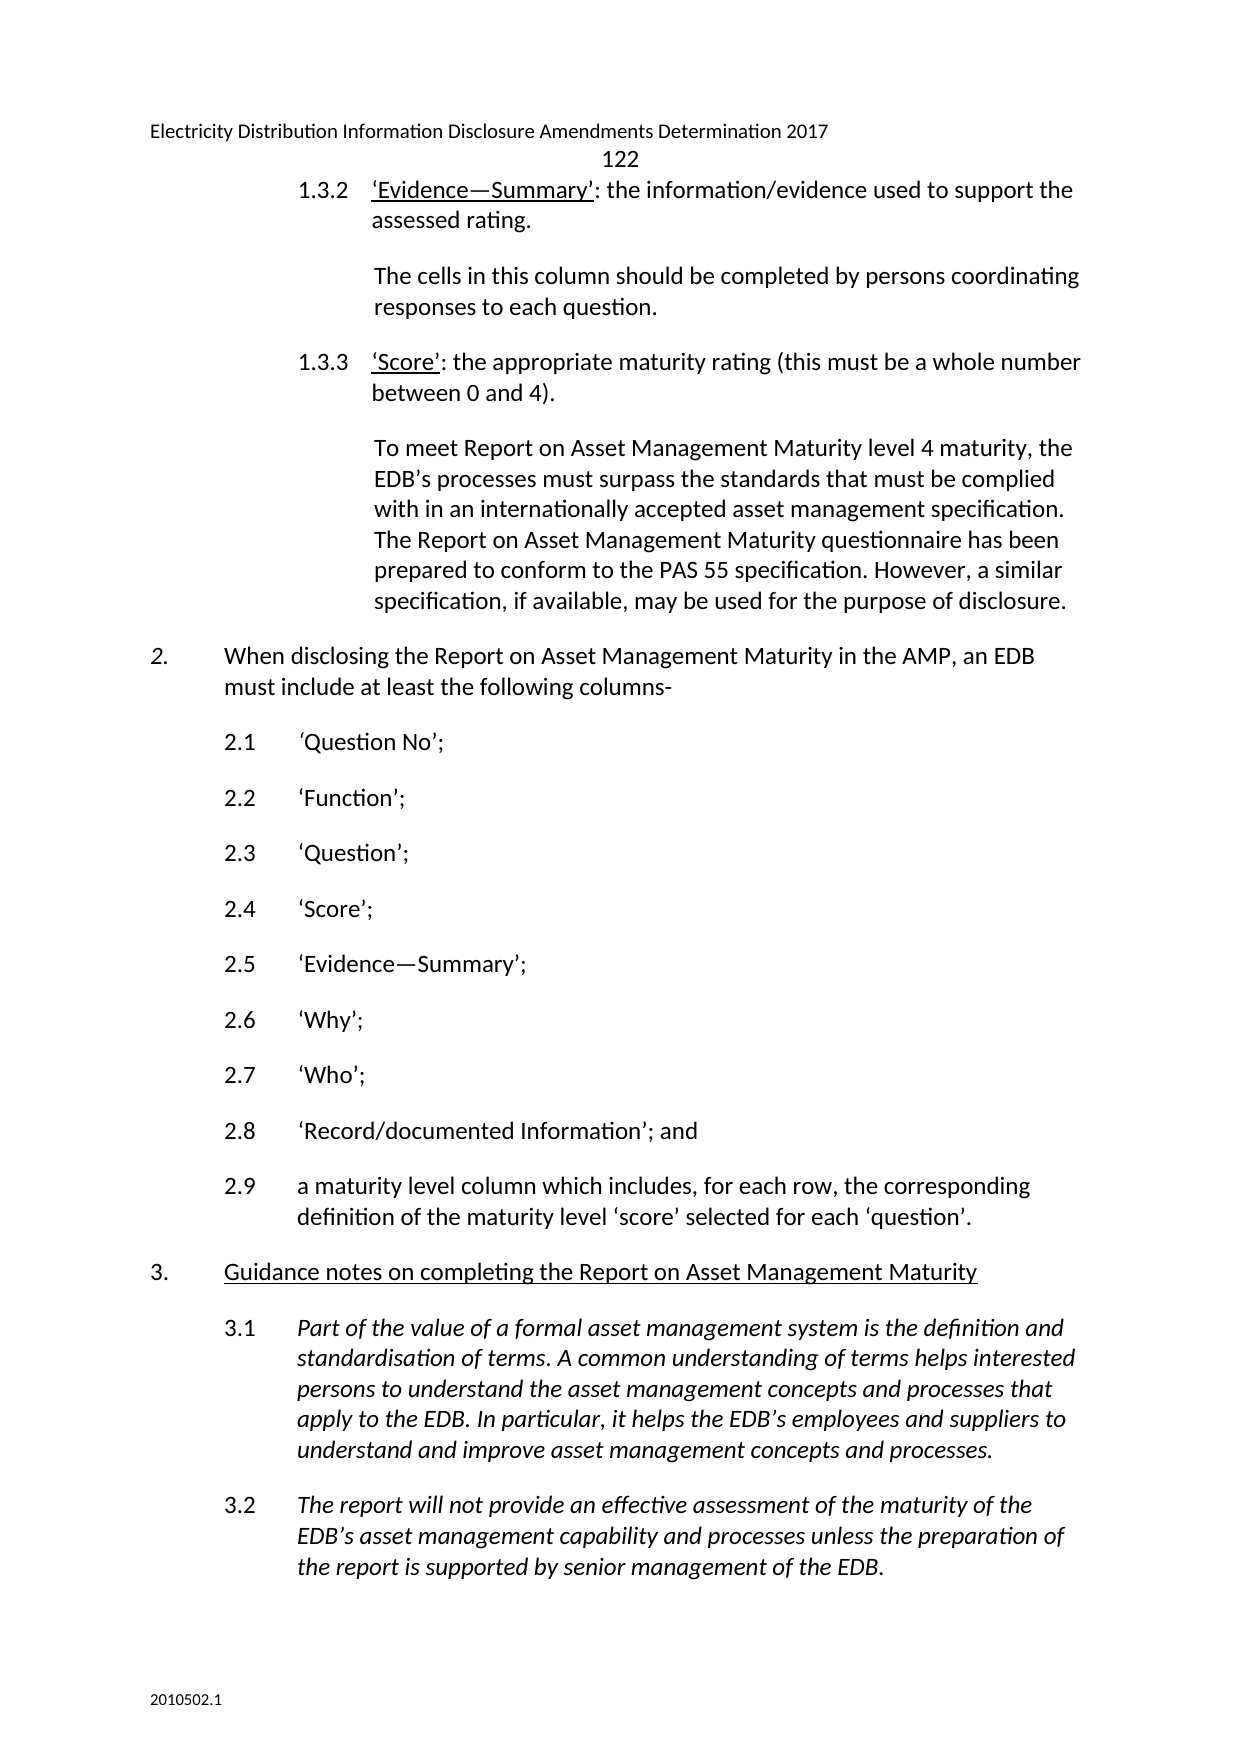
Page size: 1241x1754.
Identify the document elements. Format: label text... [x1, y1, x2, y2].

list 2.9 a maturity level column which includes, for each row, the corresponding definition of the maturity level ‘score’ selected for each ‘question’. [224, 1171, 1090, 1232]
list ‘Who’; [224, 1059, 1090, 1090]
list Guidance notes on completing the Report on Asset Management Maturity [150, 1257, 1090, 1287]
list 3.1 Part of the value of a formal asset management system is the definition and standardisation of terms. A common understanding of terms helps interested persons to understand the asset management concepts and processes that apply to the EDB. In particular, it helps the EDB’s employees and suppliers to understand and improve asset management concepts and processes. [224, 1312, 1090, 1465]
list ‘Score’: the appropriate maturity rating (this must be a whole number between 0 and 4). [298, 346, 1090, 407]
list When disclosing the Report on Asset Management Maturity in the AMP, an EDB must include at least the following columns- [150, 640, 1090, 701]
list The cells in this column should be completed by persons coordinating responses to each question. [374, 260, 1090, 321]
list ‘Evidence—Summary’; [224, 948, 1090, 979]
list ‘Function’; [224, 782, 1090, 812]
list ‘Question’; [224, 837, 1090, 868]
list ‘Evidence—Summary’: the information/evidence used to support the assessed rating. [298, 174, 1090, 235]
list ‘Record/documented Information’; and [224, 1115, 1090, 1146]
list 3.2 The report will not provide an effective assessment of the maturity of the EDB’s asset management capability and processes unless the preparation of the report is supported by senior management of the EDB. [224, 1490, 1090, 1581]
list To meet Report on Asset Management Maturity level 4 maturity, the EDB’s processes must surpass the standards that must be complied with in an internationally accepted asset management specification. The Report on Asset Management Maturity questionnaire has been prepared to conform to the PAS 55 specification. However, a similar specification, if available, may be used for the purpose of disclosure. [374, 432, 1090, 615]
list ‘Score’; [224, 893, 1090, 923]
list ‘Question No’; [224, 726, 1090, 757]
list ‘Why’; [224, 1004, 1090, 1034]
